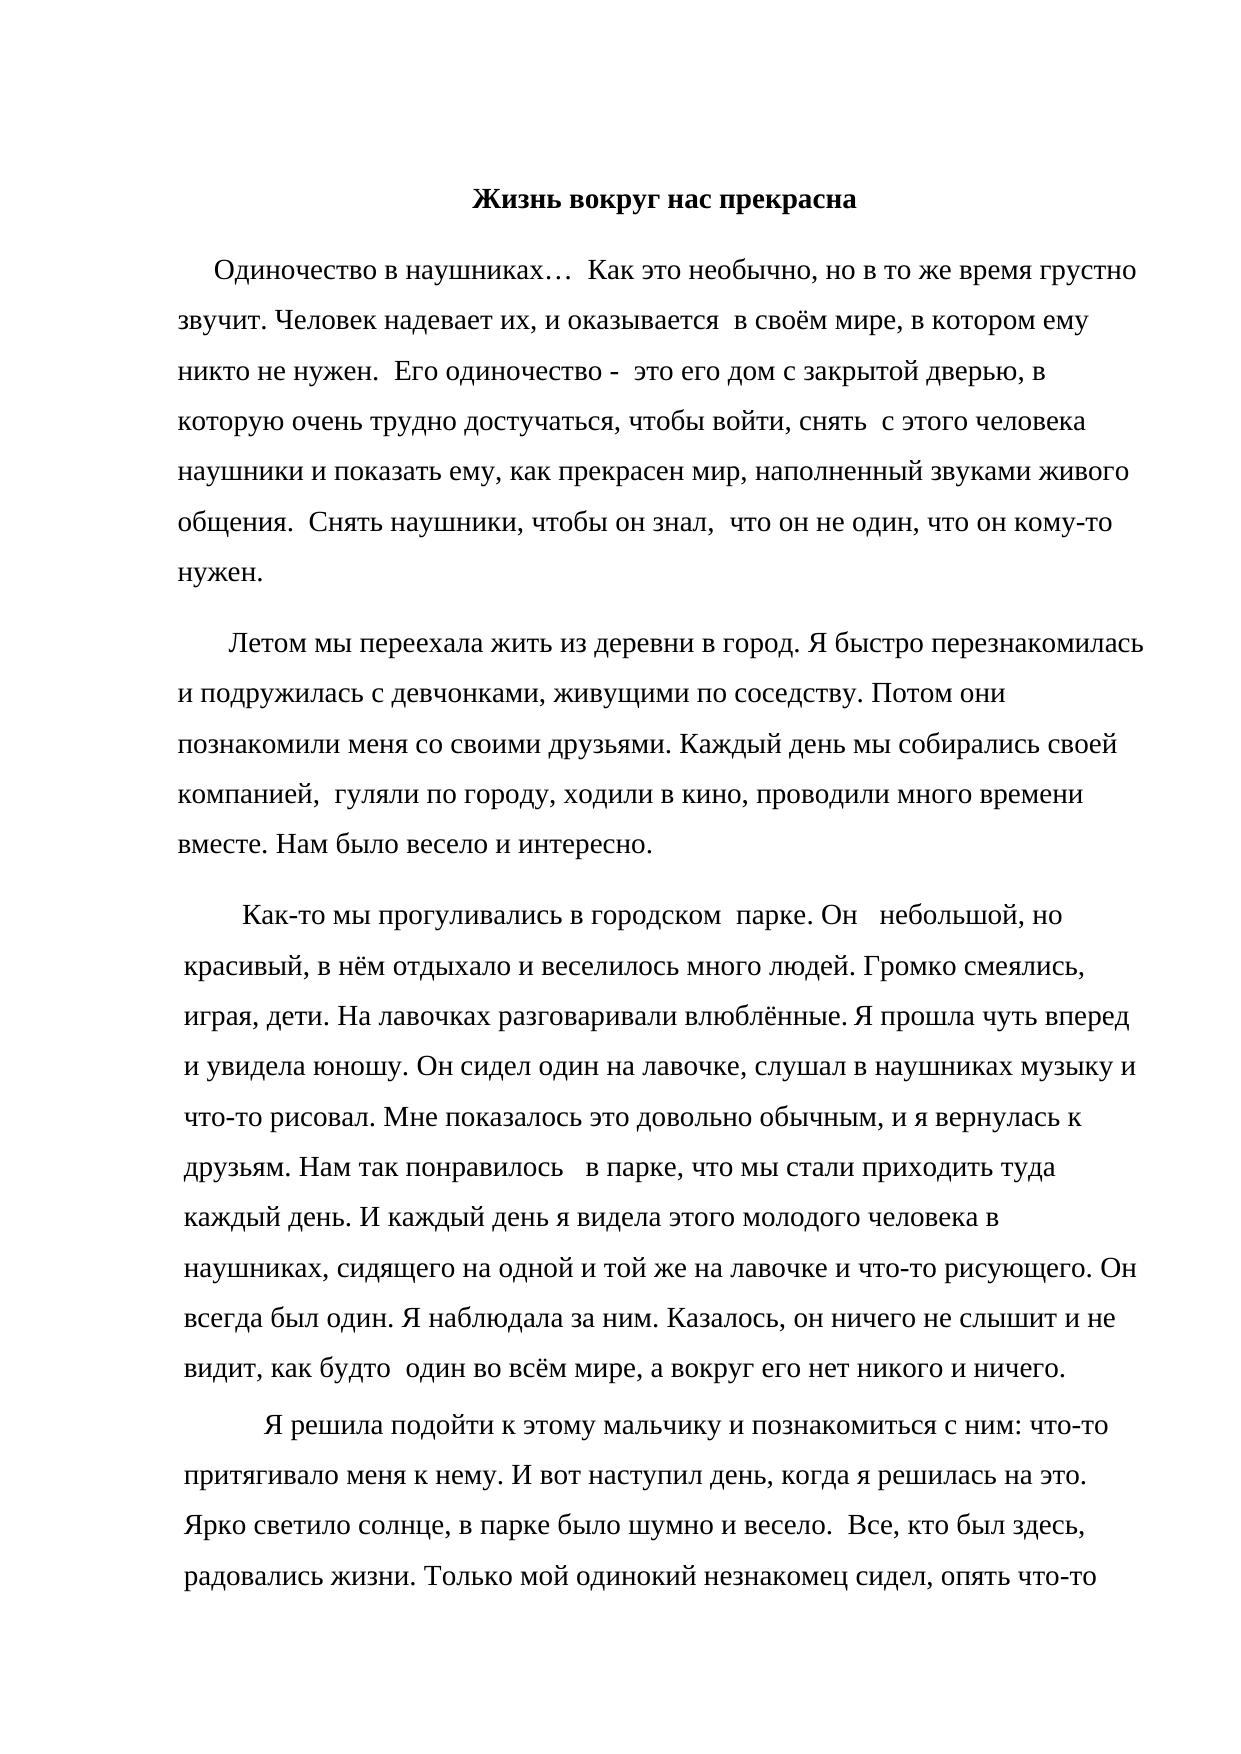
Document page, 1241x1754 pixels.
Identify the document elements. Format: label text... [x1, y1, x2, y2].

text Летом мы переехала жить из деревни в город. Я быстро перезнакомилась и подружилась с девчонками, живущими по соседству. Потом они познакомили меня со своими друзьями. Каждый день мы собирались своей компанией, гуляли по городу, ходили в кино, проводили много времени вместе. Нам было весело и интересно. [177, 625, 1152, 860]
text Жизнь вокруг нас прекрасна [177, 181, 1152, 214]
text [183, 1407, 1145, 1591]
text Одиночество в наушниках… Как это необычно, но в то же время грустно звучит. Человек надевает их, и оказывается в своём мире, в котором ему никто не нужен. Его одиночество - это его дом с закрытой дверью, в которую очень трудно достучаться, чтобы войти, снять с этого человека наушники и показать ему, как прекрасен мир, наполненный звуками живого общения. Снять наушники, чтобы он знал, что он не один, что он кому-то нужен. [177, 252, 1152, 587]
text Как-то мы прогуливались в городском парке. Он небольшой, но красивый, в нём отдыхало и веселилось много людей. Громко смеялись, играя, дети. На лавочках разговаривали влюблённые. Я прошла чуть вперед и увидела юношу. Он сидел один на лавочке, слушал в наушниках музыку и что-то рисовал. Мне показалось это довольно обычным, и я вернулась к друзьям. Нам так понравилось в парке, что мы стали приходить туда каждый день. И каждый день я видела этого молодого человека в наушниках, сидящего на одной и той же на лавочке и что-то рисующего. Он всегда был один. Я наблюдала за ним. Казалось, он ничего не слышит и не видит, как будто один во всём мире, а вокруг его нет никого и ничего. [183, 897, 1145, 1384]
